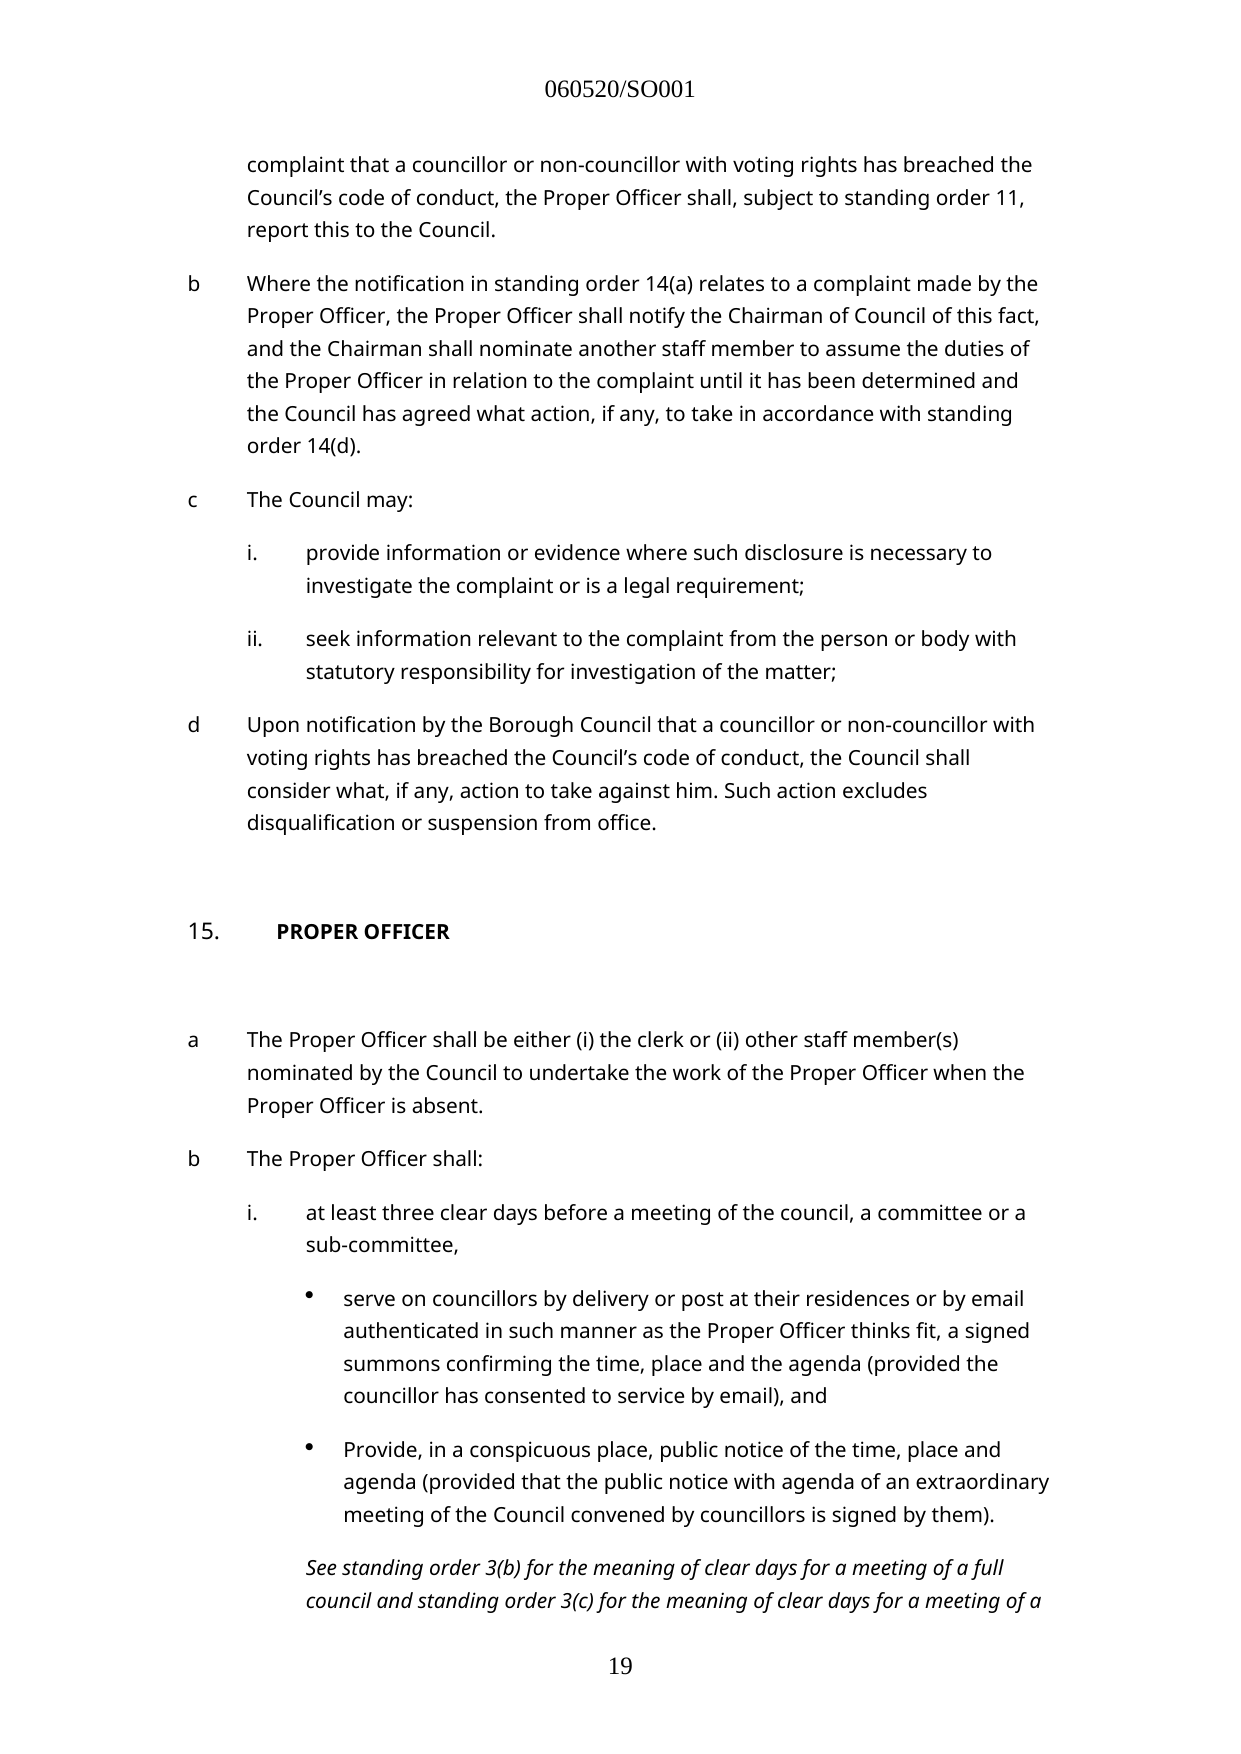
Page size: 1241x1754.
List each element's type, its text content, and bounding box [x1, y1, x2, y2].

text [306, 1553, 1053, 1614]
list serve on councillors by delivery or post at their residences or by email authenticated in such manner as the Proper Officer thinks fit, a signed summons confirming the time, place and the agenda (provided the councillor has consented to service by email), and [306, 1284, 1053, 1410]
list The Council may: [187, 485, 1053, 513]
subtitle PROPER OFFICER [187, 915, 1053, 947]
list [187, 150, 1053, 244]
list The Proper Officer shall: [187, 1144, 1053, 1173]
list seek information relevant to the complaint from the person or body with statutory responsibility for investigation of the matter; [247, 624, 1053, 686]
list at least three clear days before a meeting of the council, a committee or a sub-committee, [247, 1198, 1053, 1259]
list Provide, in a conspicuous place, public notice of the time, place and agenda (provided that the public notice with agenda of an extraordinary meeting of the Council convened by councillors is signed by them). [306, 1435, 1053, 1528]
list The Proper Officer shall be either (i) the clerk or (ii) other staff member(s) nominated by the Council to undertake the work of the Proper Officer when the Proper Officer is absent. [187, 1026, 1053, 1119]
list provide information or evidence where such disclosure is necessary to investigate the complaint or is a legal requirement; [247, 538, 1053, 599]
list Where the notification in standing order 14(a) relates to a complaint made by the Proper Officer, the Proper Officer shall notify the Chairman of Council of this fact, and the Chairman shall nominate another staff member to assume the duties of the Proper Officer in relation to the complaint until it has been determined and the Council has agreed what action, if any, to take in accordance with standing order 14(d). [187, 269, 1053, 460]
list Upon notification by the Borough Council that a councillor or non-councillor with voting rights has breached the Council’s code of conduct, the Council shall consider what, if any, action to take against him. Such action excludes disqualification or suspension from office. [187, 711, 1053, 837]
